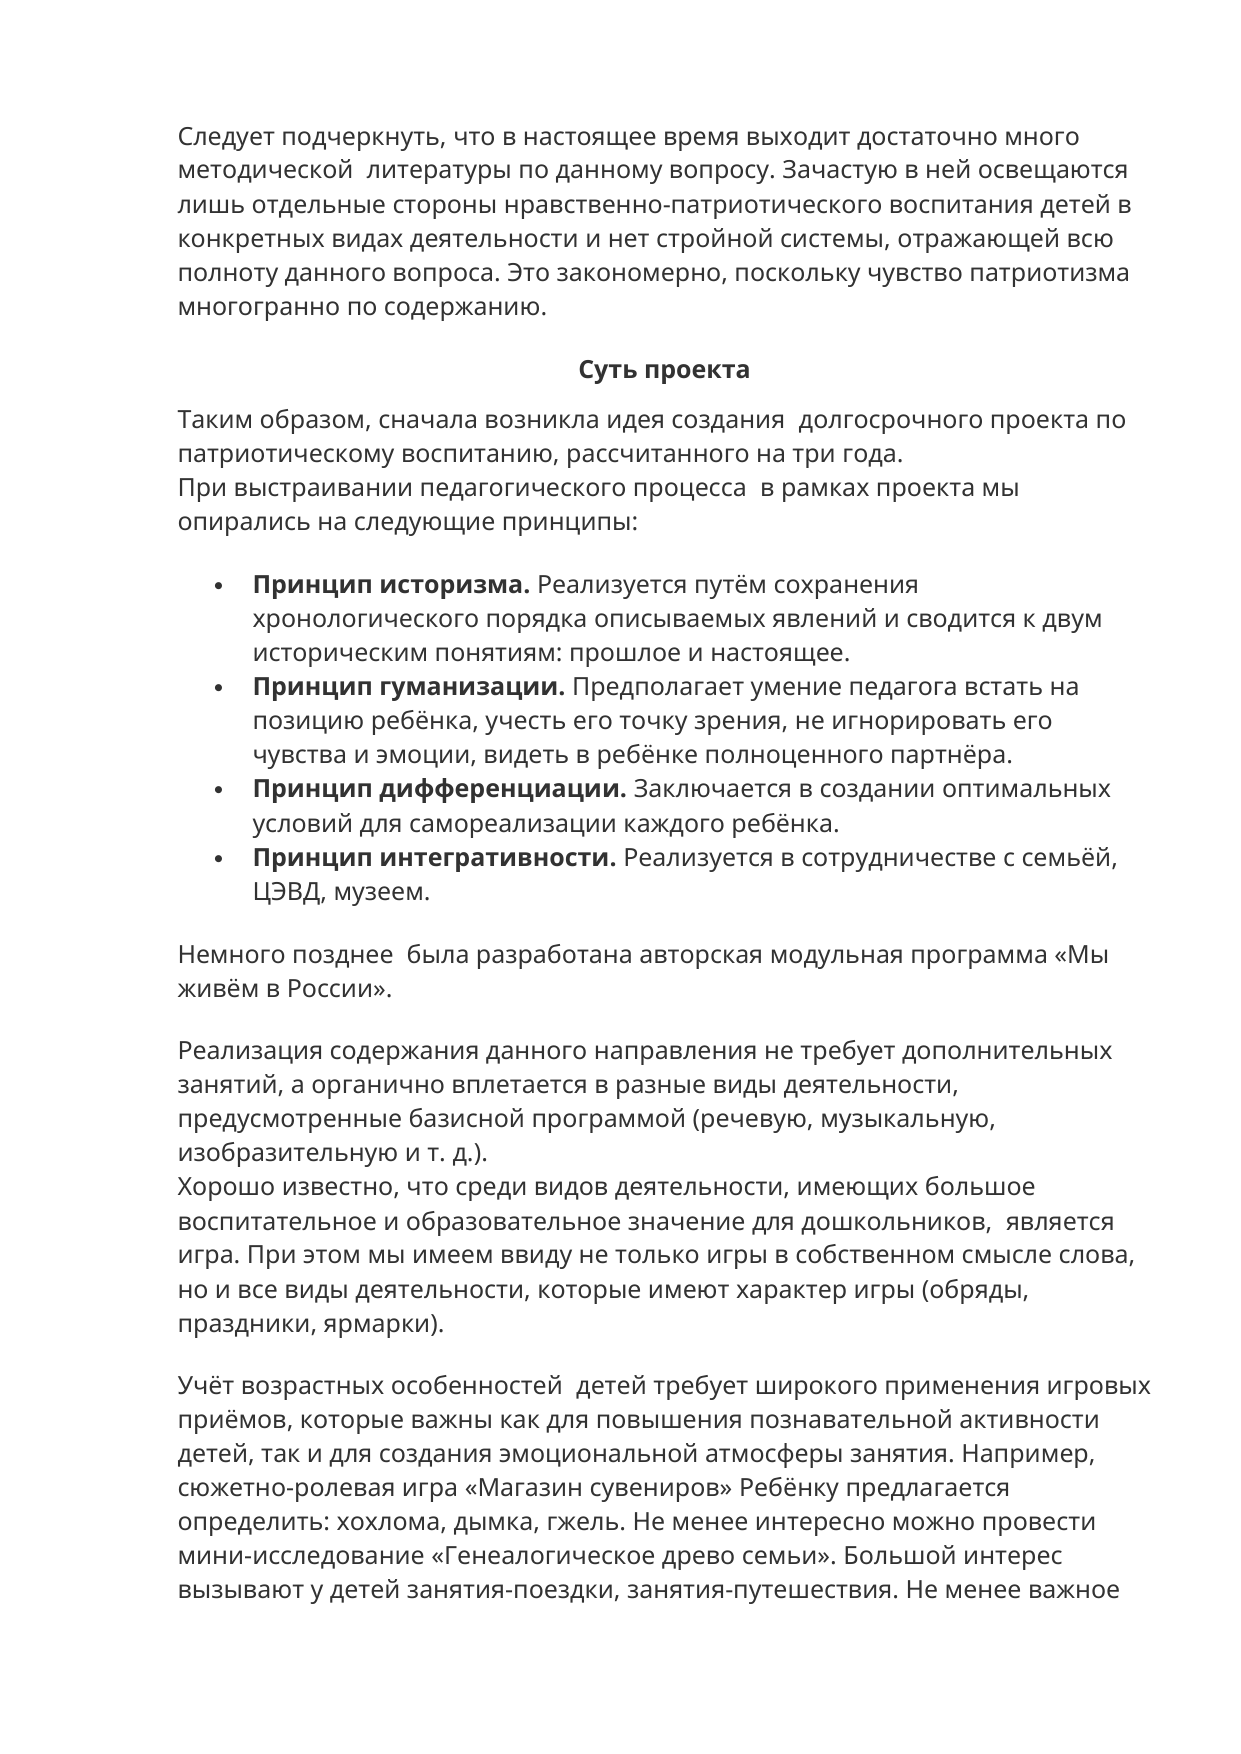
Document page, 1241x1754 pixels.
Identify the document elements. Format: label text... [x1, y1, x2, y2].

list Принцип дифференциации. Заключается в создании оптимальных условий для самореализации каждого ребёнка. [215, 771, 1152, 839]
list Принцип интегративности. Реализуется в сотрудничестве с семьёй, ЦЭВД, музеем. [215, 839, 1152, 907]
text Реализация содержания данного направления не требует дополнительных занятий, а органично вплетается в разные виды деятельности, предусмотренные базисной программой (речевую, музыкальную, изобразительную и т. д.). Хорошо известно, что среди видов деятельности, имеющих большое воспитательное и образовательное значение для дошкольников, является игра. При этом мы имеем ввиду не только игры в собственном смысле слова, но и все виды деятельности, которые имеют характер игры (обряды, праздники, ярмарки). [177, 1033, 1152, 1339]
text Таким образом, сначала возникла идея создания долгосрочного проекта по патриотическому воспитанию, рассчитанного на три года. При выстраивании педагогического процесса в рамках проекта мы опирались на следующие принципы: [177, 401, 1152, 538]
text Немного позднее была разработана авторская модульная программа «Мы живём в России». [177, 937, 1152, 1005]
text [177, 1367, 1152, 1606]
text Следует подчеркнуть, что в настоящее время выходит достаточно много методической литературы по данному вопросу. Зачастую в ней освещаются лишь отдельные стороны нравственно-патриотического воспитания детей в конкретных видах деятельности и нет стройной системы, отражающей всю полноту данного вопроса. Это закономерно, поскольку чувство патриотизма многогранно по содержанию. [177, 118, 1152, 322]
text Суть проекта [177, 352, 1152, 386]
list Принцип историзма. Реализуется путём сохранения хронологического порядка описываемых явлений и сводится к двум историческим понятиям: прошлое и настоящее. [215, 567, 1152, 669]
list Принцип гуманизации. Предполагает умение педагога встать на позицию ребёнка, учесть его точку зрения, не игнорировать его чувства и эмоции, видеть в ребёнке полноценного партнёра. [215, 669, 1152, 771]
